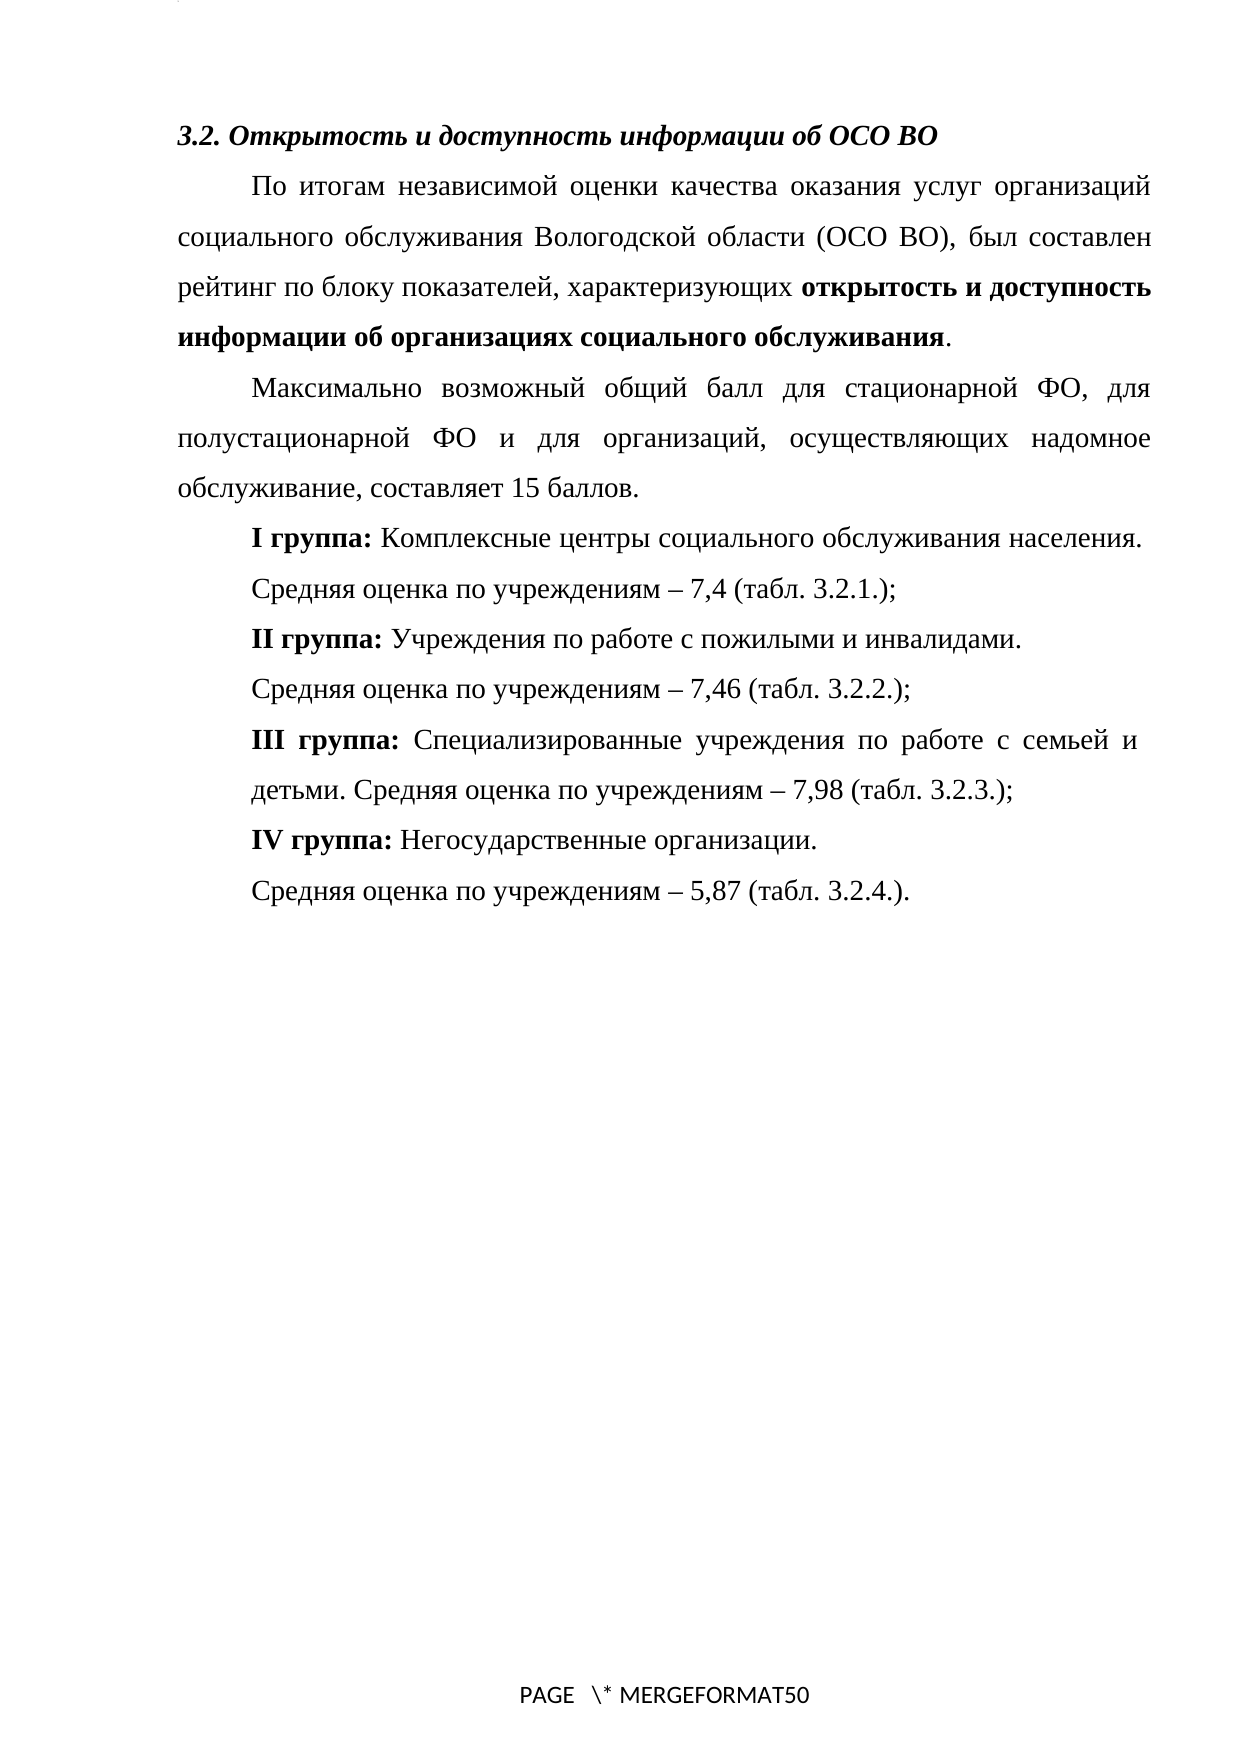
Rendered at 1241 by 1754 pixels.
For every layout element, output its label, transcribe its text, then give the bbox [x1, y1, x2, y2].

text Средняя оценка по учреждениям – 7,46 (табл. 3.2.2.); [177, 672, 1152, 705]
text 3.2. Открытость и доступность информации об ОСО ВО [177, 118, 1152, 152]
text I группа: Комплексные центры социального обслуживания населения. Средняя оценка по учреждениям – 7,4 (табл. 3.2.1.); [177, 521, 1152, 604]
text Средняя оценка по учреждениям – 5,87 (табл. 3.2.4.). [177, 873, 1152, 906]
text Максимально возможный общий балл для стационарной ФО, для полустационарной ФО и для организаций, осуществляющих надомное обслуживание, составляет 15 баллов. [177, 370, 1152, 504]
text II группа: Учреждения по работе с пожилыми и инвалидами. [177, 621, 1152, 655]
text III группа: Специализированные учреждения по работе с семьей и детьми. Средняя оценка по учреждениям – 7,98 (табл. 3.2.3.); [177, 722, 1152, 806]
text IV группа: Негосударственные организации. [177, 822, 1152, 856]
text По итогам независимой оценки качества оказания услуг организаций социального обслуживания Вологодской области (ОСО ВО), был составлен рейтинг по блоку показателей, характеризующих открытость и доступность информации об организациях социального обслуживания. [177, 168, 1152, 353]
